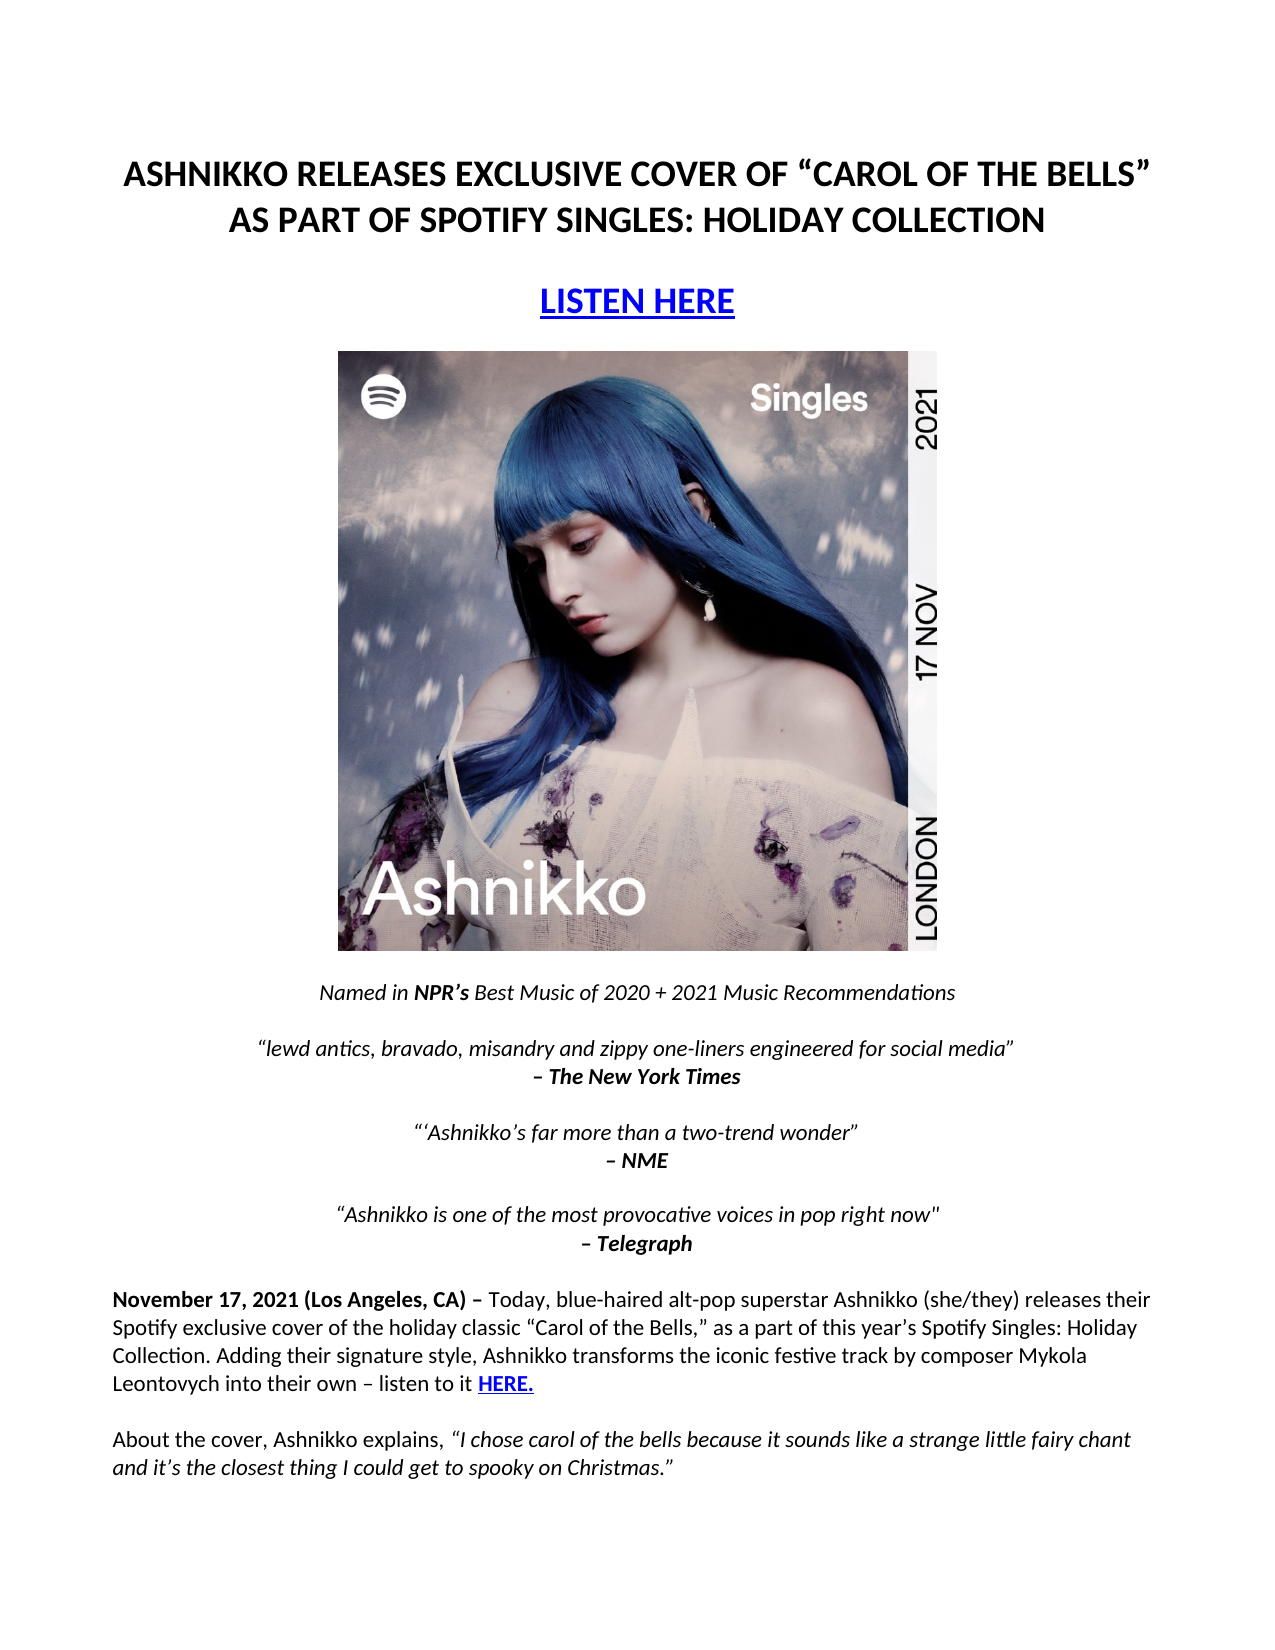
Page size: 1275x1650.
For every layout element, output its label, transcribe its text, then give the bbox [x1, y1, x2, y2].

text “Ashnikko is one of the most provocative voices in pop right now" [112, 1201, 1162, 1229]
text LISTEN HERE [112, 277, 1162, 323]
text – NME [112, 1146, 1162, 1174]
picture [338, 351, 937, 951]
text November 17, 2021 (Los Angeles, CA) – Today, blue-haired alt-pop superstar Ashnikko (she/they) releases their Spotify exclusive cover of the holiday classic “Carol of the Bells,” as a part of this year’s Spotify Singles: Holiday Collection. Adding their signature style, Ashnikko transforms the iconic festive track by composer Mykola Leontovych into their own – listen to it HERE. [112, 1285, 1162, 1397]
text – The New York Times [112, 1062, 1162, 1090]
text Named in NPR’s Best Music of 2020 + 2021 Music Recommendations [112, 978, 1162, 1006]
text “‘Ashnikko’s far more than a two-trend wonder” [112, 1118, 1162, 1146]
text “lewd antics, bravado, misandry and zippy one-liners engineered for social media” [112, 1034, 1162, 1062]
text About the cover, Ashnikko explains, “I chose carol of the bells because it sounds like a strange little fairy chant and it’s the closest thing I could get to spooky on Christmas.” [112, 1425, 1162, 1481]
text AS PART OF SPOTIFY SINGLES: HOLIDAY COLLECTION [112, 196, 1162, 242]
text – Telegraph [112, 1229, 1162, 1257]
text ASHNIKKO RELEASES EXCLUSIVE COVER OF “CAROL OF THE BELLS” [112, 150, 1162, 196]
